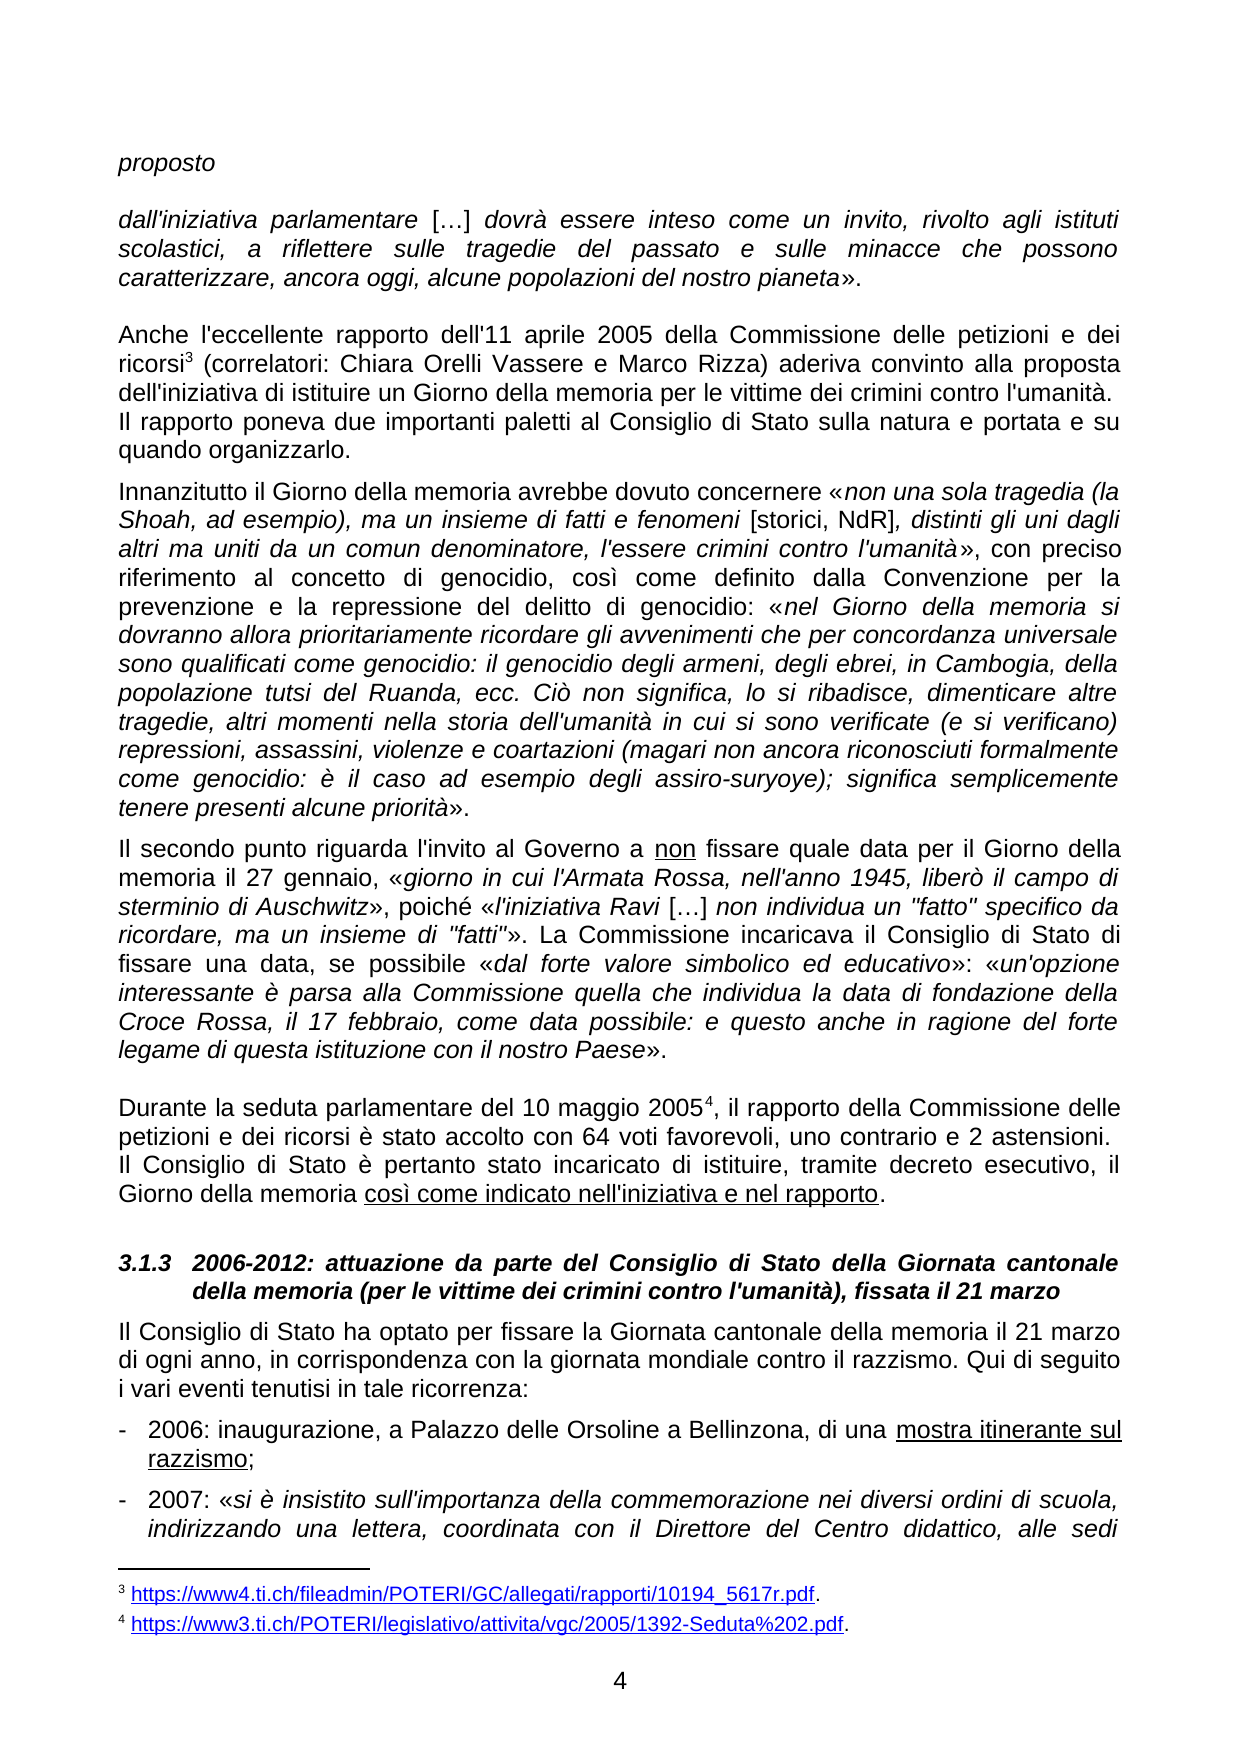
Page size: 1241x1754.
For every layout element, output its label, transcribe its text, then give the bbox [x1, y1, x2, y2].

text Il Consiglio di Stato ha optato per fissare la Giornata cantonale della memoria il 21 marzo di ogni anno, in corrispondenza con la giornata mondiale contro il razzismo. Qui di seguito i vari eventi tenutisi in tale ricorrenza: [118, 1317, 1122, 1403]
text Innanzitutto il Giorno della memoria avrebbe dovuto concernere «non una sola tragedia (la Shoah, ad esempio), ma un insieme di fatti e fenomeni [storici, NdR], distinti gli uni dagli altri ma uniti da un comun denominatore, l'essere crimini contro l'umanità», con preciso riferimento al concetto di genocidio, così come definito dalla Convenzione per la prevenzione e la repressione del delitto di genocidio: «nel Giorno della memoria si dovranno allora prioritariamente ricordare gli avvenimenti che per concordanza universale sono qualificati come genocidio: il genocidio degli armeni, degli ebrei, in Cambogia, della popolazione tutsi del Ruanda, ecc. Ciò non significa, lo si ribadisce, dimenticare altre tragedie, altri momenti nella storia dell'umanità in cui si sono verificate (e si verificano) repressioni, assassini, violenze e coartazioni (magari non ancora riconosciuti formalmente come genocidio: è il caso ad esempio degli assiro-suryoye); significa semplicemente tenere presenti alcune priorità». [118, 476, 1122, 821]
text dall'iniziativa parlamentare […] dovrà essere inteso come un invito, rivolto agli istituti scolastici, a riflettere sulle tragedie del passato e sulle minacce che possono caratterizzare, ancora oggi, alcune popolazioni del nostro pianeta». [118, 205, 1122, 291]
text - 2006: inaugurazione, a Palazzo delle Orsoline a Bellinzona, di una mostra itinerante sul razzismo; [118, 1415, 1122, 1473]
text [118, 148, 1122, 205]
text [118, 1485, 1122, 1543]
text Anche l'eccellente rapporto dell'11 aprile 2005 della Commissione delle petizioni e dei ricorsi (correlatori: Chiara Orelli Vassere e Marco Rizza) aderiva convinto alla proposta dell'iniziativa di istituire un Giorno della memoria per le vittime dei crimini contro l'umanità. Il rapporto poneva due importanti paletti al Consiglio di Stato sulla natura e portata e su quando organizzarlo. [118, 320, 1122, 464]
text Il secondo punto riguarda l'invito al Governo a non fissare quale data per il Giorno della memoria il 27 gennaio, «giorno in cui l'Armata Rossa, nell'anno 1945, liberò il campo di sterminio di Auschwitz», poiché «l'iniziativa Ravi […] non individua un "fatto" specifico da ricordare, ma un insieme di "fatti"». La Commissione incaricava il Consiglio di Stato di fissare una data, se possibile «dal forte valore simbolico ed educativo»: «un'opzione interessante è parsa alla Commissione quella che individua la data di fondazione della Croce Rossa, il 17 febbraio, come data possibile: e questo anche in ragione del forte legame di questa istituzione con il nostro Paese». [118, 834, 1122, 1064]
subtitle 3.1.3 2006-2012: attuazione da parte del Consiglio di Stato della Giornata cantonale della memoria (per le vittime dei crimini contro l'umanità), fissata il 21 marzo [118, 1249, 1122, 1304]
text Durante la seduta parlamentare del 10 maggio 2005, il rapporto della Commissione delle petizioni e dei ricorsi è stato accolto con 64 voti favorevoli, uno contrario e 2 astensioni. Il Consiglio di Stato è pertanto stato incaricato di istituire, tramite decreto esecutivo, il Giorno della memoria così come indicato nell'iniziativa e nel rapporto. [118, 1093, 1122, 1208]
